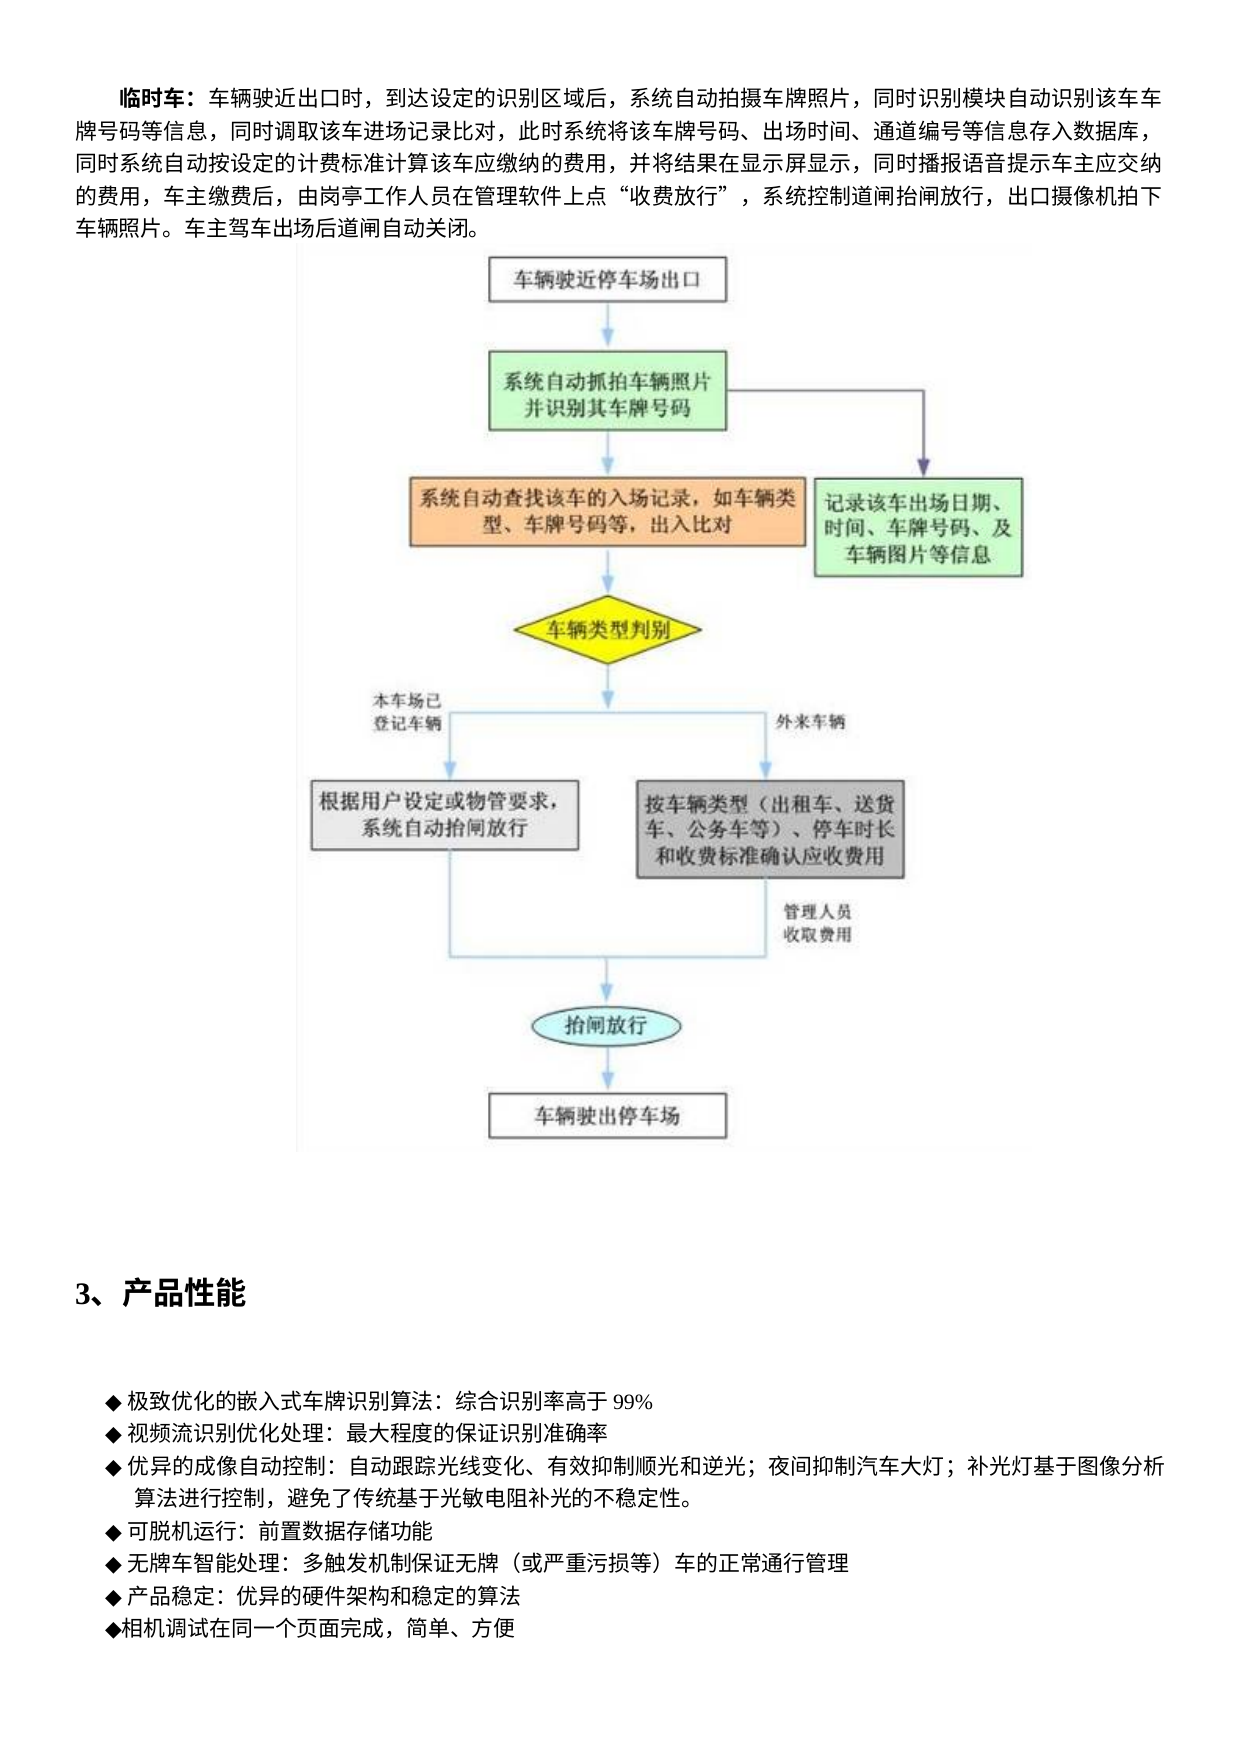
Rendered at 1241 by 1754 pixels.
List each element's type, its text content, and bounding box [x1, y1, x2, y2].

text ◆ 极致优化的嵌入式车牌识别算法：综合识别率高于99% [105, 1383, 1165, 1416]
text ◆ 优异的成像自动控制：自动跟踪光线变化、有效抑制顺光和逆光；夜间抑制汽车大灯；补光灯基于图像分析算法进行控制，避免了传统基于光敏电阻补光的不稳定性。 [105, 1448, 1165, 1513]
subtitle 3、产品性能 [75, 1258, 1165, 1323]
picture [296, 243, 1032, 1152]
text ◆ 可脱机运行：前置数据存储功能 [105, 1513, 1165, 1546]
text ◆ 产品稳定：优异的硬件架构和稳定的算法 [105, 1578, 1165, 1611]
text ◆ 视频流识别优化处理：最大程度的保证识别准确率 [105, 1416, 1165, 1448]
text ◆ 无牌车智能处理：多触发机制保证无牌（或严重污损等）车的正常通行管理 [105, 1546, 1165, 1578]
text ◆相机调试在同一个页面完成，简单、方便 [105, 1611, 1165, 1643]
text 临时车：车辆驶近出口时，到达设定的识别区域后，系统自动拍摄车牌照片，同时识别模块自动识别该车车牌号码等信息，同时调取该车进场记录比对，此时系统将该车牌号码、出场时间、通道编号等信息存入数据库，同时系统自动按设定的计费标准计算该车应缴纳的费用，并将结果在显示屏显示，同时播报语音提示车主应交纳的费用，车主缴费后，由岗亭工作人员在管理软件上点“收费放行”，系统控制道闸抬闸放行，出口摄像机拍下车辆照片。车主驾车出场后道闸自动关闭。 [75, 81, 1165, 243]
